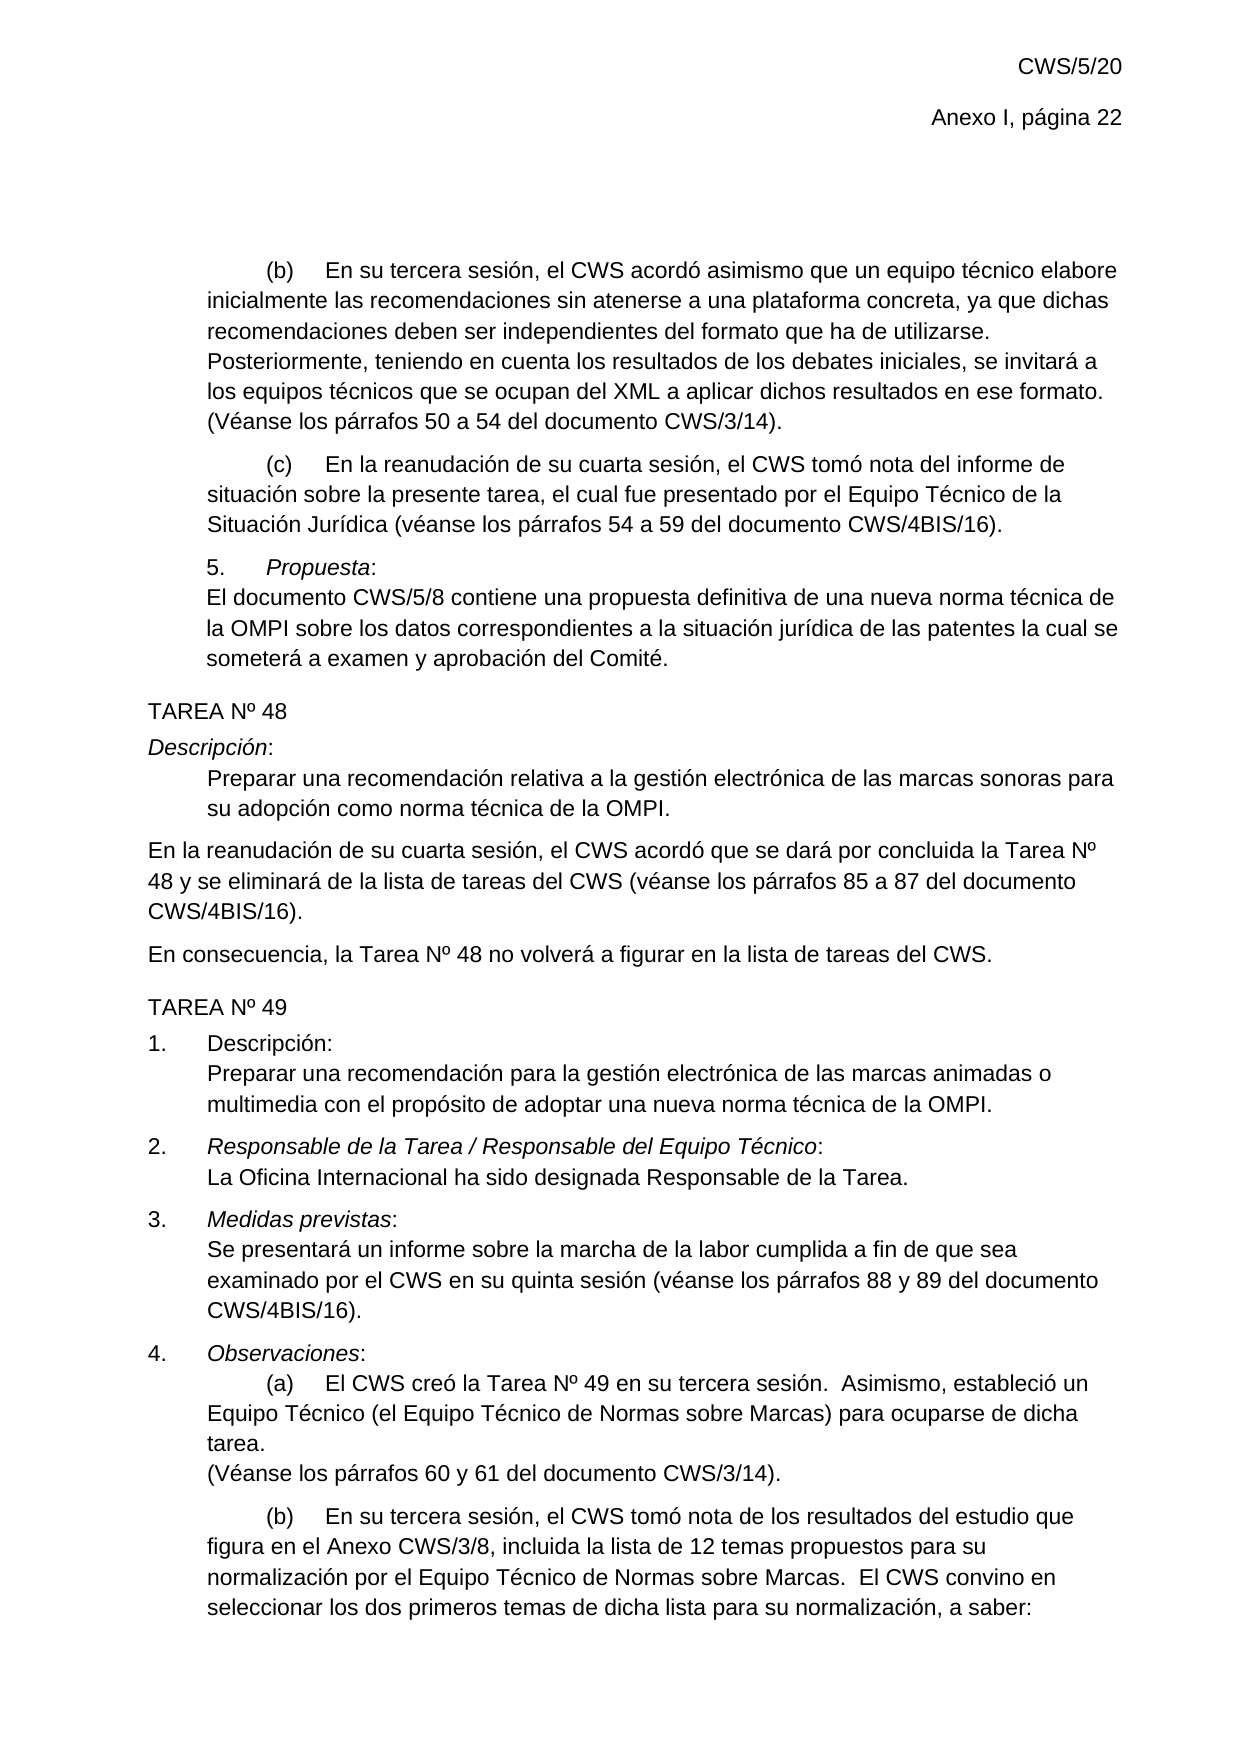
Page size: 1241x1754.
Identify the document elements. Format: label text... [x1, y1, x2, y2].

text 2. Responsable de la Tarea / Responsable del Equipo Técnico: La Oficina Internacional ha sido designada Responsable de la Tarea. [148, 1133, 1122, 1190]
text Descripción: Preparar una recomendación relativa a la gestión electrónica de las marcas sonoras para su adopción como norma técnica de la OMPI. [148, 734, 1122, 821]
list En la reanudación de su cuarta sesión, el CWS tomó nota del informe de situación sobre la presente tarea, el cual fue presentado por el Equipo Técnico de la Situación Jurídica (véanse los párrafos 54 a 59 del documento CWS/4BIS/16). [207, 451, 1122, 538]
text 1. Descripción: Preparar una recomendación para la gestión electrónica de las marcas animadas o multimedia con el propósito de adoptar una nueva norma técnica de la OMPI. [148, 1030, 1122, 1117]
text En consecuencia, la Tarea Nº 48 no volverá a figurar en la lista de tareas del CWS. [148, 941, 1122, 967]
text 4. Observaciones: [148, 1339, 1122, 1366]
subtitle TAREA Nº 49 [148, 994, 1122, 1020]
list En su tercera sesión, el CWS acordó asimismo que un equipo técnico elabore inicialmente las recomendaciones sin atenerse a una plataforma concreta, ya que dichas recomendaciones deben ser independientes del formato que ha de utilizarse. Posteriormente, teniendo en cuenta los resultados de los debates iniciales, se invitará a los equipos técnicos que se ocupan del XML a aplicar dichos resultados en ese formato. (Véanse los párrafos 50 a 54 del documento CWS/3/14). [207, 257, 1122, 435]
list En su tercera sesión, el CWS tomó nota de los resultados del estudio que figura en el Anexo CWS/3/8, incluida la lista de 12 temas propuestos para su normalización por el Equipo Técnico de Normas sobre Marcas. El CWS convino en seleccionar los dos primeros temas de dicha lista para su normalización, a saber: [207, 1503, 1122, 1620]
text 5. Propuesta: El documento CWS/5/8 contiene una propuesta definitiva de una nueva norma técnica de la OMPI sobre los datos correspondientes a la situación jurídica de las patentes la cual se someterá a examen y aprobación del Comité. [206, 554, 1122, 671]
list El CWS creó la Tarea Nº 49 en su tercera sesión. Asimismo, estableció un Equipo Técnico (el Equipo Técnico de Normas sobre Marcas) para ocuparse de dicha tarea. (Véanse los párrafos 60 y 61 del documento CWS/3/14). [207, 1370, 1122, 1487]
text 3. Medidas previstas: Se presentará un informe sobre la marcha de la labor cumplida a fin de que sea examinado por el CWS en su quinta sesión (véanse los párrafos 88 y 89 del documento CWS/4BIS/16). [148, 1206, 1122, 1323]
subtitle TAREA Nº 48 [148, 698, 1122, 724]
text En la reanudación de su cuarta sesión, el CWS acordó que se dará por concluida la Tarea Nº 48 y se eliminará de la lista de tareas del CWS (véanse los párrafos 85 a 87 del documento CWS/4BIS/16). [148, 837, 1122, 924]
